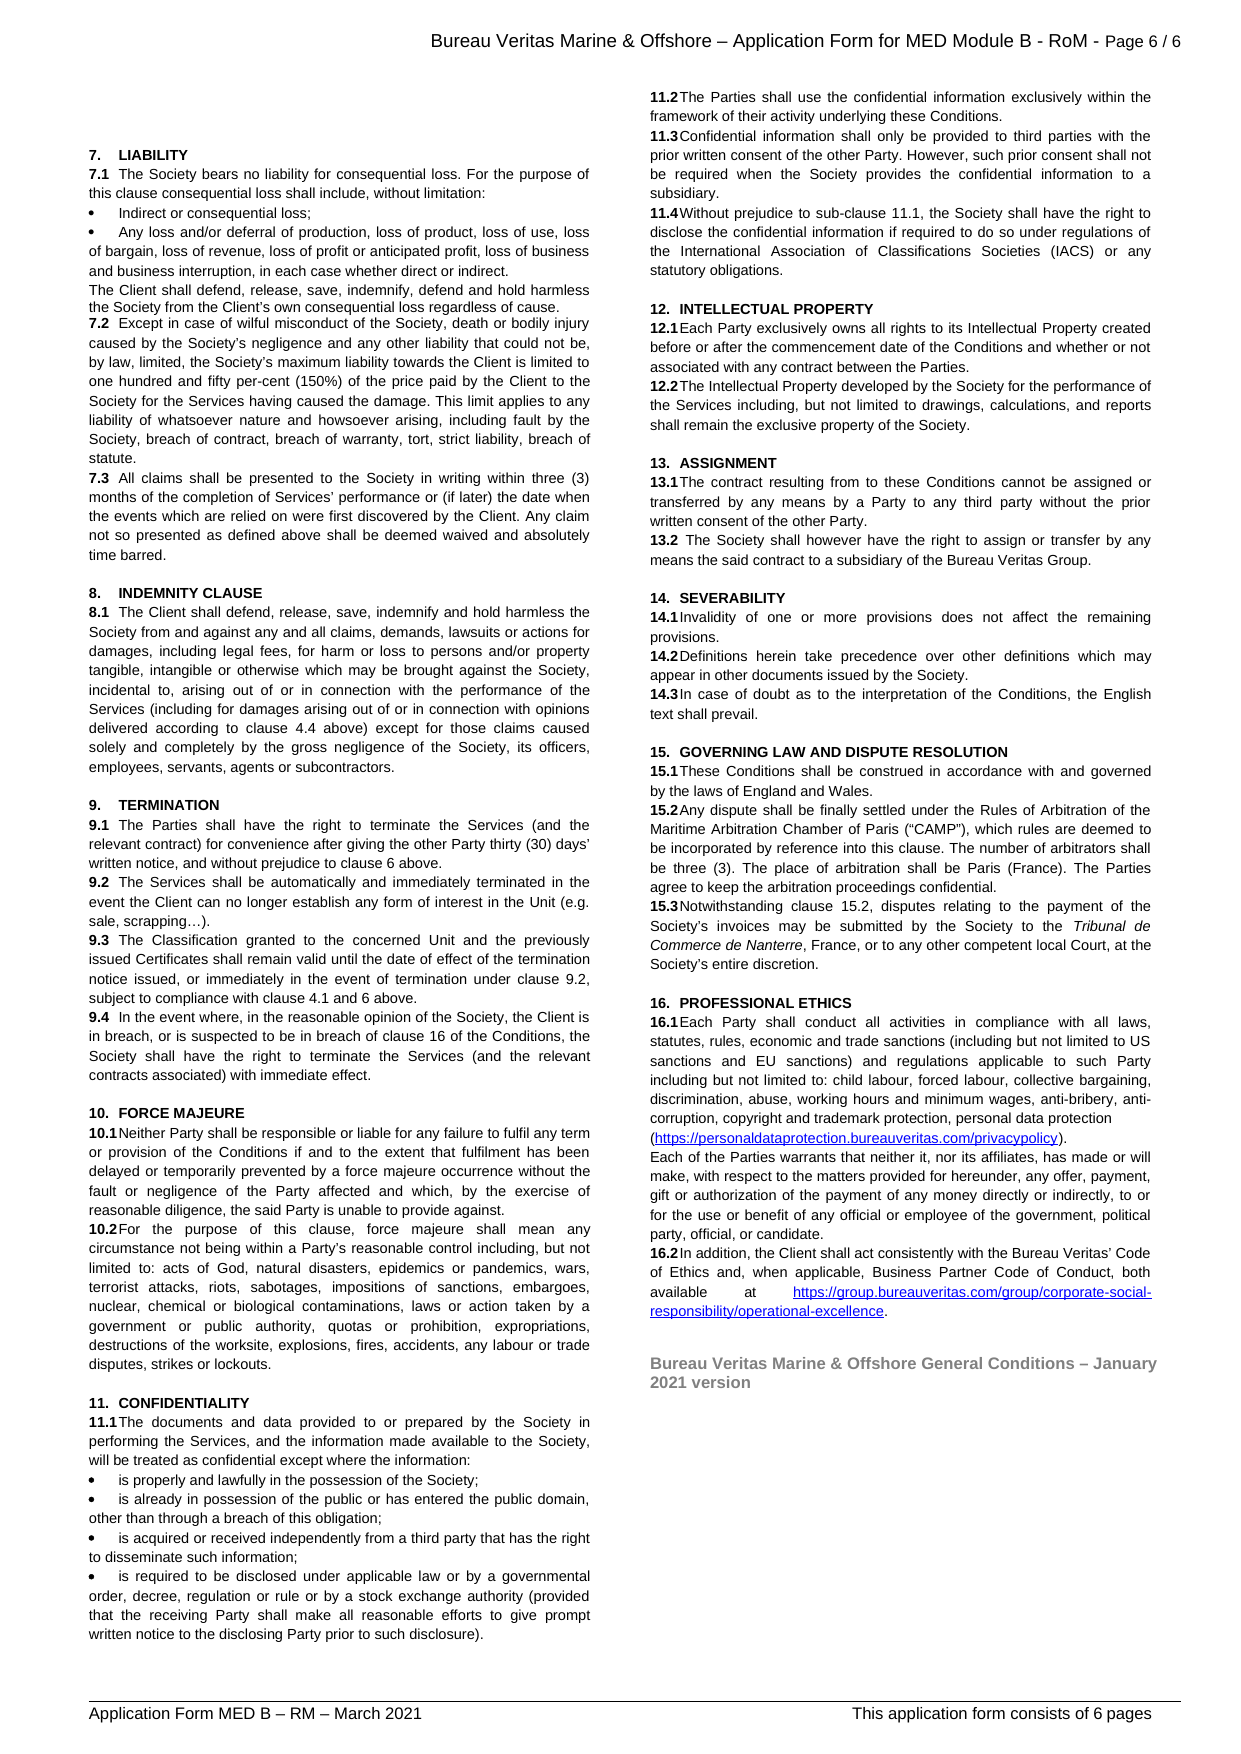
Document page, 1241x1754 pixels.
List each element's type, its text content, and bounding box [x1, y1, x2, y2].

list LIABILITY [89, 146, 591, 163]
list ASSIGNMENT [650, 455, 1152, 472]
list The Services shall be automatically and immediately terminated in the event the Client can no longer establish any form of interest in the Unit (e.g. sale, scrapping…). [89, 874, 591, 929]
list Any dispute shall be finally settled under the Rules of Arbitration of the Maritime Arbitration Chamber of Paris (“CAMP”), which rules are deemed to be incorporated by reference into this clause. The number of arbitrators shall be three (3). The place of arbitration shall be Paris (France). The Parties agree to keep the arbitration proceedings confidential. [650, 802, 1152, 896]
list Confidential information shall only be provided to third parties with the prior written consent of the other Party. However, such prior consent shall not be required when the Society provides the confidential information to a subsidiary. [650, 127, 1152, 202]
list TERMINATION [89, 797, 591, 814]
list Invalidity of one or more provisions does not affect the remaining provisions. [650, 609, 1152, 645]
list The Parties shall have the right to terminate the Services (and the relevant contract) for convenience after giving the other Party thirty (30) days’ written notice, and without prejudice to clause 6 above. [89, 816, 591, 871]
list The documents and data provided to or prepared by the Society in performing the Services, and the information made available to the Society, will be treated as confidential except where the information: [89, 1413, 591, 1469]
list The Client shall defend, release, save, indemnify and hold harmless the Society from and against any and all claims, demands, lawsuits or actions for damages, including legal fees, for harm or loss to persons and/or property tangible, intangible or otherwise which may be brought against the Society, incidental to, arising out of or in connection with the performance of the Services (including for damages arising out of or in connection with opinions delivered according to clause 4.4 above) except for those claims caused solely and completely by the gross negligence of the Society, its officers, employees, servants, agents or subcontractors. [89, 604, 591, 775]
list The Parties shall use the confidential information exclusively within the framework of their activity underlying these Conditions. [650, 89, 1152, 125]
list All claims shall be presented to the Society in writing within three (3) months of the completion of Services’ performance or (if later) the date when the events which are relied on were first discovered by the Client. Any claim not so presented as defined above shall be deemed waived and absolutely time barred. [89, 469, 591, 563]
list Notwithstanding clause 15.2, disputes relating to the payment of the Society’s invoices may be submitted by the Society to the Tribunal de Commerce de Nanterre, France, or to any other competent local Court, at the Society’s entire discretion. [650, 898, 1152, 973]
list FORCE MAJEURE [89, 1105, 591, 1122]
list Each Party shall conduct all activities in compliance with all laws, statutes, rules, economic and trade sanctions (including but not limited to US sanctions and EU sanctions) and regulations applicable to such Party including but not limited to: child labour, forced labour, collective bargaining, discrimination, abuse, working hours and minimum wages, anti-bribery, anti-corruption, copyright and trademark protection, personal data protection [650, 1014, 1152, 1127]
list Each of the Parties warrants that neither it, nor its affiliates, has made or will make, with respect to the matters provided for hereunder, any offer, payment, gift or authorization of the payment of any money directly or indirectly, to or for the use or benefit of any official or employee of the government, political party, official, or candidate. [650, 1148, 1152, 1242]
list The Society bears no liability for consequential loss. For the purpose of this clause consequential loss shall include, without limitation: [89, 166, 591, 202]
list is properly and lawfully in the possession of the Society; [89, 1471, 591, 1488]
list INDEMNITY CLAUSE [89, 585, 591, 602]
list The Society shall however have the right to assign or transfer by any means the said contract to a subsidiary of the Bureau Veritas Group. [650, 532, 1152, 568]
list SEVERABILITY [635, 590, 1152, 606]
list These Conditions shall be construed in accordance with and governed by the laws of England and Wales. [650, 763, 1152, 799]
list Definitions herein take precedence over other definitions which may appear in other documents issued by the Society. [650, 647, 1152, 683]
list is acquired or received independently from a third party that has the right to disseminate such information; [89, 1529, 591, 1566]
list Any loss and/or deferral of production, loss of product, loss of use, loss of bargain, loss of revenue, loss of profit or anticipated profit, loss of business and business interruption, in each case whether direct or indirect. [89, 224, 591, 279]
list The Intellectual Property developed by the Society for the performance of the Services including, but not limited to drawings, calculations, and reports shall remain the exclusive property of the Society. [650, 378, 1152, 433]
text Bureau Veritas Marine & Offshore General Conditions – January 2021 version [650, 1354, 1181, 1392]
list In the event where, in the reasonable opinion of the Society, the Client is in breach, or is suspected to be in breach of clause 16 of the Conditions, the Society shall have the right to terminate the Services (and the relevant contracts associated) with immediate effect. [89, 1009, 591, 1083]
list Indirect or consequential loss; [89, 204, 591, 221]
list In case of doubt as to the interpretation of the Conditions, the English text shall prevail. [650, 686, 1152, 722]
list For the purpose of this clause, force majeure shall mean any circumstance not being within a Party’s reasonable control including, but not limited to: acts of God, natural disasters, epidemics or pandemics, wars, terrorist attacks, riots, sabotages, impositions of sanctions, embargoes, nuclear, chemical or biological contaminations, laws or action taken by a government or public authority, quotas or prohibition, expropriations, destructions of the worksite, explosions, fires, accidents, any labour or trade disputes, strikes or lockouts. [89, 1221, 591, 1372]
list Neither Party shall be responsible or liable for any failure to fulfil any term or provision of the Conditions if and to the extent that fulfilment has been delayed or temporarily prevented by a force majeure occurrence without the fault or negligence of the Party affected and which, by the exercise of reasonable diligence, the said Party is unable to provide against. [89, 1124, 591, 1218]
list INTELLECTUAL PROPERTY [650, 301, 1152, 317]
list The Classification granted to the concerned Unit and the previously issued Certificates shall remain valid until the date of effect of the termination notice issued, or immediately in the event of termination under clause 9.2, subject to compliance with clause 4.1 and 6 above. [89, 932, 591, 1006]
list is already in possession of the public or has entered the public domain, other than through a breach of this obligation; [89, 1491, 591, 1527]
list Except in case of wilful misconduct of the Society, death or bodily injury caused by the Society’s negligence and any other liability that could not be, by law, limited, the Society’s maximum liability towards the Client is limited to one hundred and fifty per-cent (150%) of the price paid by the Client to the Society for the Services having caused the damage. This limit applies to any liability of whatsoever nature and howsoever arising, including fault by the Society, breach of contract, breach of warranty, tort, strict liability, breach of statute. [89, 315, 591, 467]
list (https://personaldataprotection.bureauveritas.com/privacypolicy). [650, 1129, 1152, 1146]
text The Client shall defend, release, save, indemnify, defend and hold harmless the Society from the Client’s own consequential loss regardless of cause. [89, 282, 591, 315]
list In addition, the Client shall act consistently with the Bureau Veritas’ Code of Ethics and, when applicable, Business Partner Code of Conduct, both available at https://group.bureauveritas.com/group/corporate-social-responsibility/operational-excellence. [650, 1245, 1152, 1319]
list is required to be disclosed under applicable law or by a governmental order, decree, regulation or rule or by a stock exchange authority (provided that the receiving Party shall make all reasonable efforts to give prompt written notice to the disclosing Party prior to such disclosure). [89, 1568, 591, 1643]
list PROFESSIONAL ETHICS [650, 994, 1152, 1011]
list Each Party exclusively owns all rights to its Intellectual Property created before or after the commencement date of the Conditions and whether or not associated with any contract between the Parties. [650, 320, 1152, 375]
list Without prejudice to sub-clause 11.1, the Society shall have the right to disclose the confidential information if required to do so under regulations of the International Association of Classifications Societies (IACS) or any statutory obligations. [650, 204, 1152, 279]
list The contract resulting from to these Conditions cannot be assigned or transferred by any means by a Party to any third party without the prior written consent of the other Party. [650, 474, 1152, 529]
list GOVERNING LAW AND DISPUTE RESOLUTION [650, 744, 1152, 761]
list CONFIDENTIALITY [89, 1394, 591, 1411]
